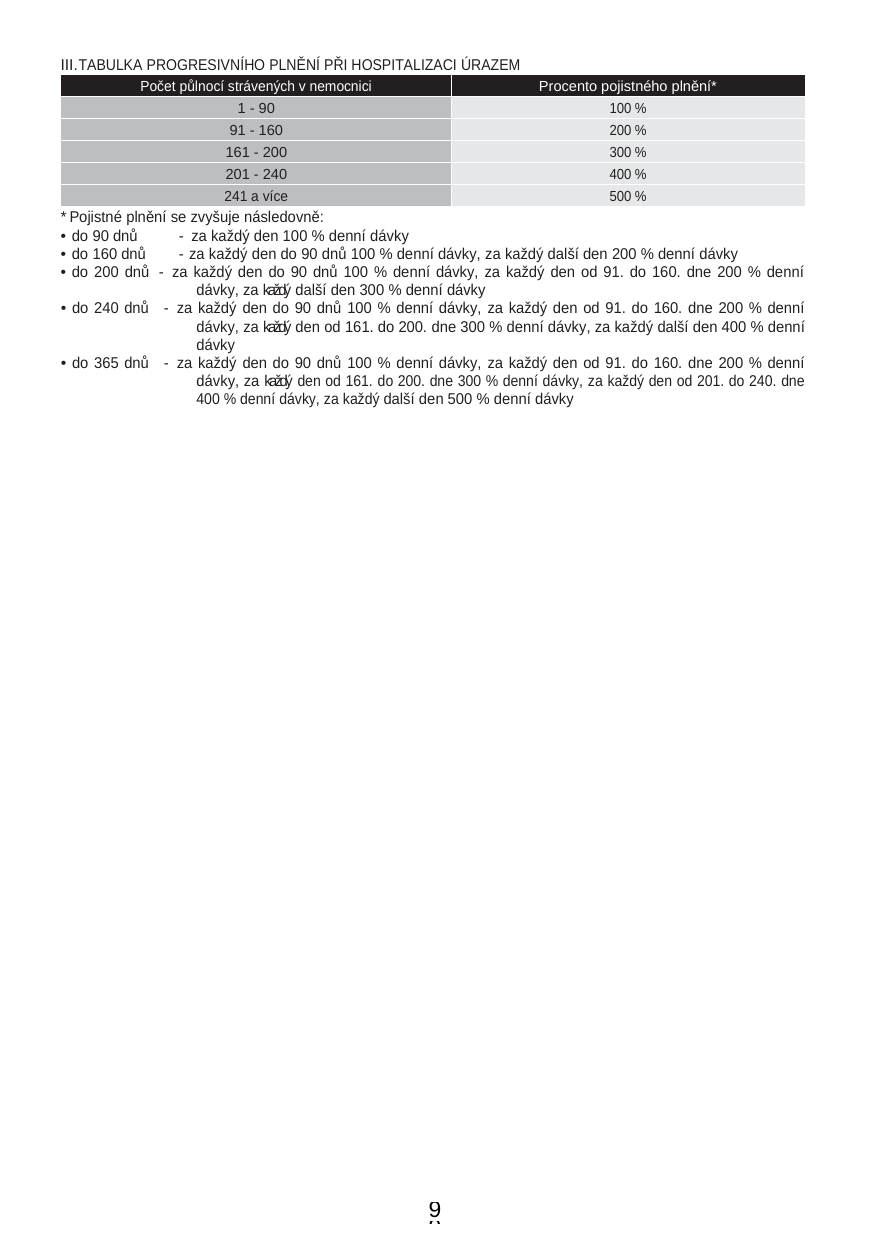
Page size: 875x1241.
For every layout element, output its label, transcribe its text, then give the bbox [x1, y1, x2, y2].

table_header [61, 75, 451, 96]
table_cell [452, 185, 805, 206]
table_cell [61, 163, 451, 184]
list do 160 dnů - za každý den do 90 dnů 100 % denní dávky, za každý další den 200 % denní dávky [60, 244, 837, 263]
list TABULKA PROGRESIVNÍHO PLNĚNÍ PŘI HOSPITALIZACI ÚRAZEM [60, 56, 837, 74]
list do 90 dnů - za každý den 100 % denní dávky [60, 226, 837, 244]
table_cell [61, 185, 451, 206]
list Pojistné plnění se zvyšuje následovně: [60, 208, 837, 226]
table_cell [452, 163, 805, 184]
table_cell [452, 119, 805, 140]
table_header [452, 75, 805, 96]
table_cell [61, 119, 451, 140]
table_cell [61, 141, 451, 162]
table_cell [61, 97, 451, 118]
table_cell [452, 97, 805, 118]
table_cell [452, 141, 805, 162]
list do 240 dnů - za každý den do 90 dnů 100 % denní dávky, za každý den od 91. do 160. dne 200 % denní dávky, za každý den od 161. do 200. dne 300 % denní dávky, za každý další den 400 % denní dávky [61, 299, 805, 353]
list do 365 dnů - za každý den do 90 dnů 100 % denní dávky, za každý den od 91. do 160. dne 200 % denní dávky, za každý den od 161. do 200. dne 300 % denní dávky, za každý den od 201. do 240. dne 400 % denní dávky, za každý další den 500 % denní dávky [61, 354, 805, 408]
list do 200 dnů - za každý den do 90 dnů 100 % denní dávky, za každý den od 91. do 160. dne 200 % denní dávky, za každý další den 300 % denní dávky [60, 263, 805, 299]
